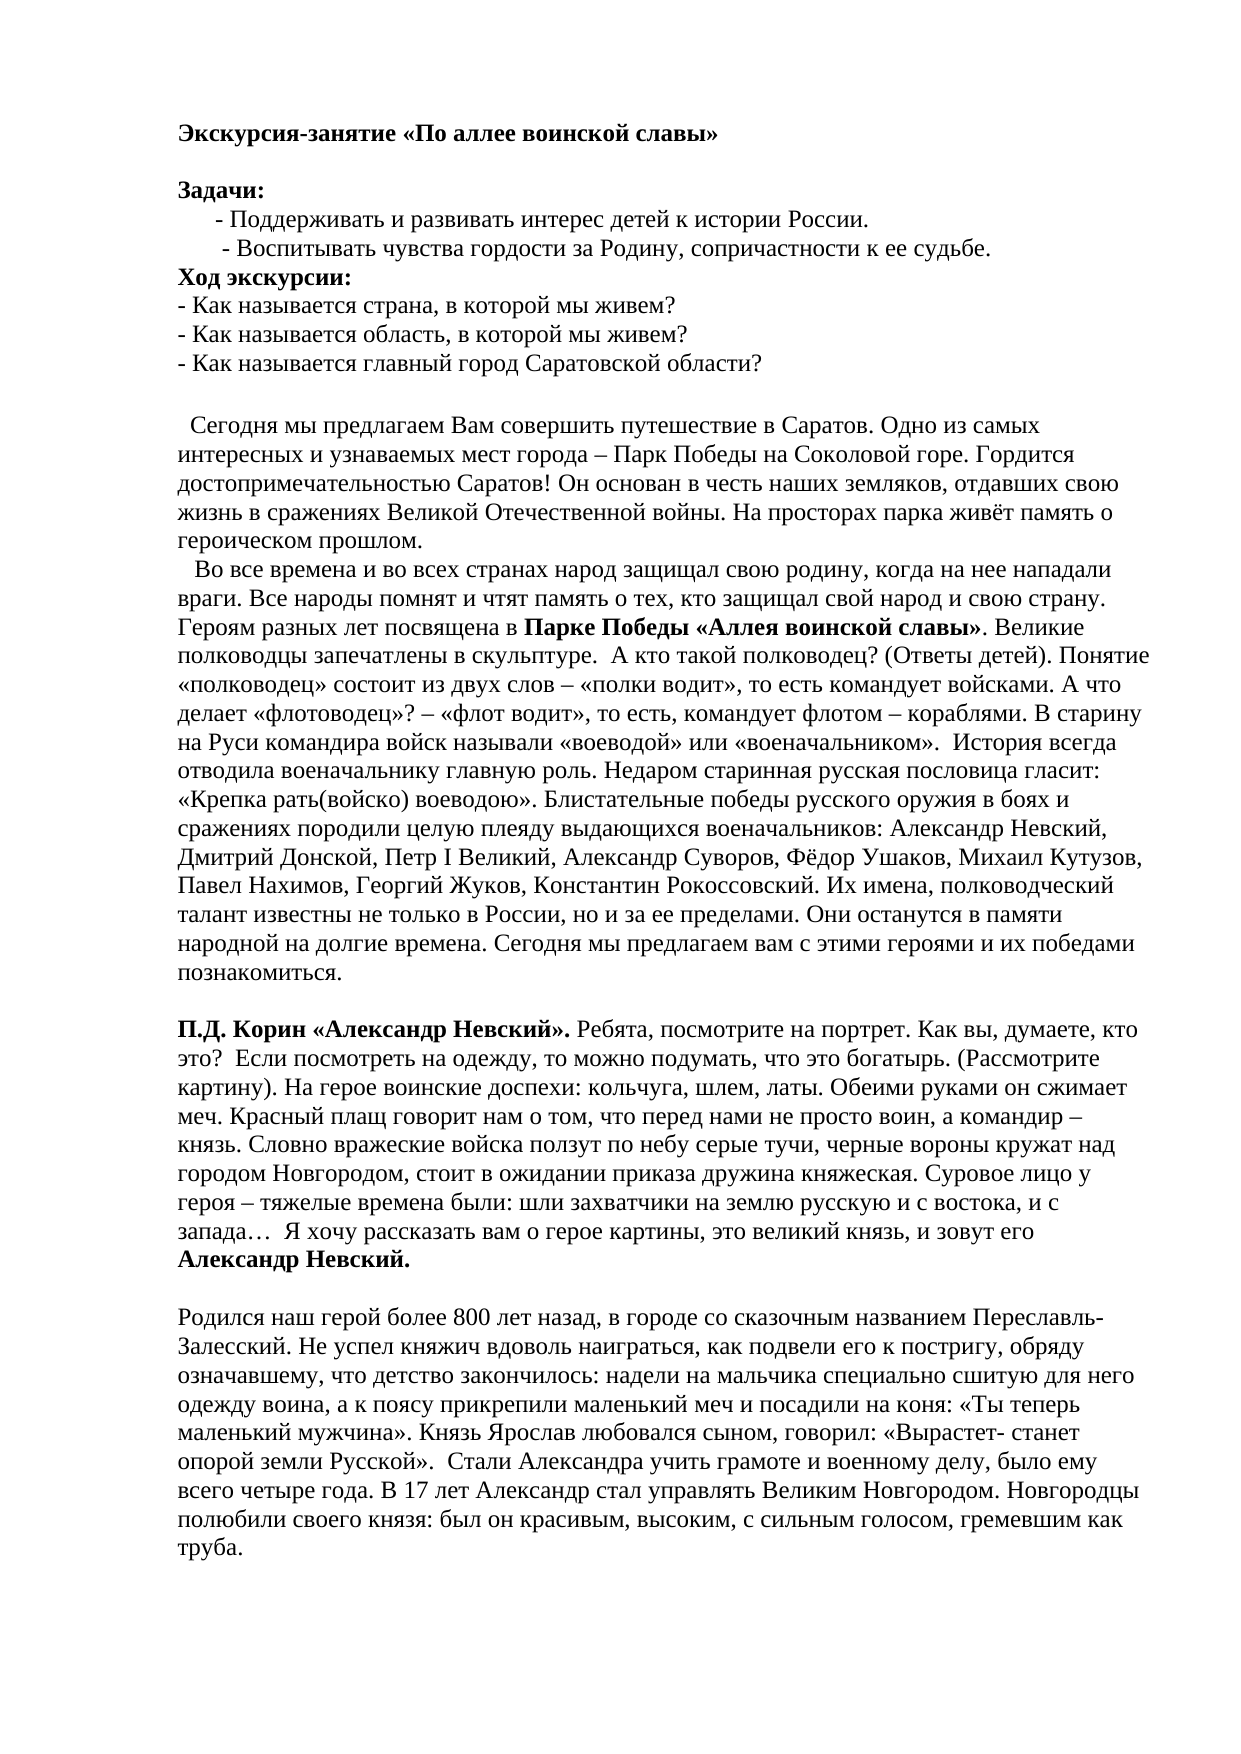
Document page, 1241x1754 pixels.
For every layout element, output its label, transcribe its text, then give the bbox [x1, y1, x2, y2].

text - Как называется страна, в которой мы живем? [177, 291, 1152, 319]
text Задачи: [177, 176, 1152, 204]
text Экскурсия-занятие «По аллее воинской славы» [177, 118, 1152, 147]
text - Как называется главный город Саратовской области? [177, 348, 1152, 377]
text Во все времена и во всех странах народ защищал свою родину, когда на нее нападали враги. Все народы помнят и чтят память о тех, кто защищал свой народ и свою страну. Героям разных лет посвящена в Парке Победы «Аллея воинской славы». Великие полководцы запечатлены в скульптуре. А кто такой полководец? (Ответы детей). Понятие «полководец» состоит из двух слов – «полки водит», то есть командует войсками. А что делает «флотоводец»? – «флот водит», то есть, командует флотом – кораблями. В старину на Руси командира войск называли «воеводой» или «военачальником». История всегда отводила военачальнику главную роль. Недаром старинная русская пословица гласит: «Крепка рать(войско) воеводою». Блистательные победы русского оружия в боях и сражениях породили целую плеяду выдающихся военачальников: Александр Невский, Дмитрий Донской, Петр I Великий, Александр Суворов, Фёдор Ушаков, Михаил Кутузов, Павел Нахимов, Георгий Жуков, Константин Рокоссовский. Их имена, полководческий талант известны не только в России, но и за ее пределами. Они останутся в памяти народной на долгие времена. Сегодня мы предлагаем вам с этими героями и их победами познакомиться. [177, 554, 1152, 985]
text Родился наш герой более 800 лет назад, в городе со сказочным названием Переславль-Залесский. Не успел княжич вдоволь наиграться, как подвели его к постригу, обряду означавшему, что детство закончилось: надели на мальчика специально сшитую для него одежду воина, а к поясу прикрепили маленький меч и посадили на коня: «Ты теперь маленький мужчина». Князь Ярослав любовался сыном, говорил: «Вырастет- станет опорой земли Русской». Стали Александра учить грамоте и военному делу, было ему всего четыре года. В 17 лет Александр стал управлять Великим Новгородом. Новгородцы полюбили своего князя: был он красивым, высоким, с сильным голосом, гремевшим как труба. [177, 1302, 1152, 1561]
text - Как называется область, в которой мы живем? [177, 319, 1152, 348]
text Сегодня мы предлагаем Вам совершить путешествие в Саратов. Одно из самых интересных и узнаваемых мест города – Парк Победы на Соколовой горе. Гордится достопримечательностью Саратов! Он основан в честь наших земляков, отдавших свою жизнь в сражениях Великой Отечественной войны. На просторах парка живёт память о героическом прошлом. [177, 410, 1152, 554]
text - Поддерживать и развивать интерес детей к истории России. [177, 204, 1152, 233]
text П.Д. Корин «Александр Невский». Ребята, посмотрите на портрет. Как вы, думаете, кто это? Если посмотреть на одежду, то можно подумать, что это богатырь. (Рассмотрите картину). На герое воинские доспехи: кольчуга, шлем, латы. Обеими руками он сжимает меч. Красный плащ говорит нам о том, что перед нами не просто воин, а командир – князь. Словно вражеские войска ползут по небу серые тучи, черные вороны кружат над городом Новгородом, стоит в ожидании приказа дружина княжеская. Суровое лицо у героя – тяжелые времена были: шли захватчики на землю русскую и с востока, и с запада… Я хочу рассказать вам о герое картины, это великий князь, и зовут его Александр Невский. [177, 1014, 1152, 1273]
text Ход экскурсии: [177, 262, 1152, 291]
text - Воспитывать чувства гордости за Родину, сопричастности к ее судьбе. [222, 233, 1152, 262]
